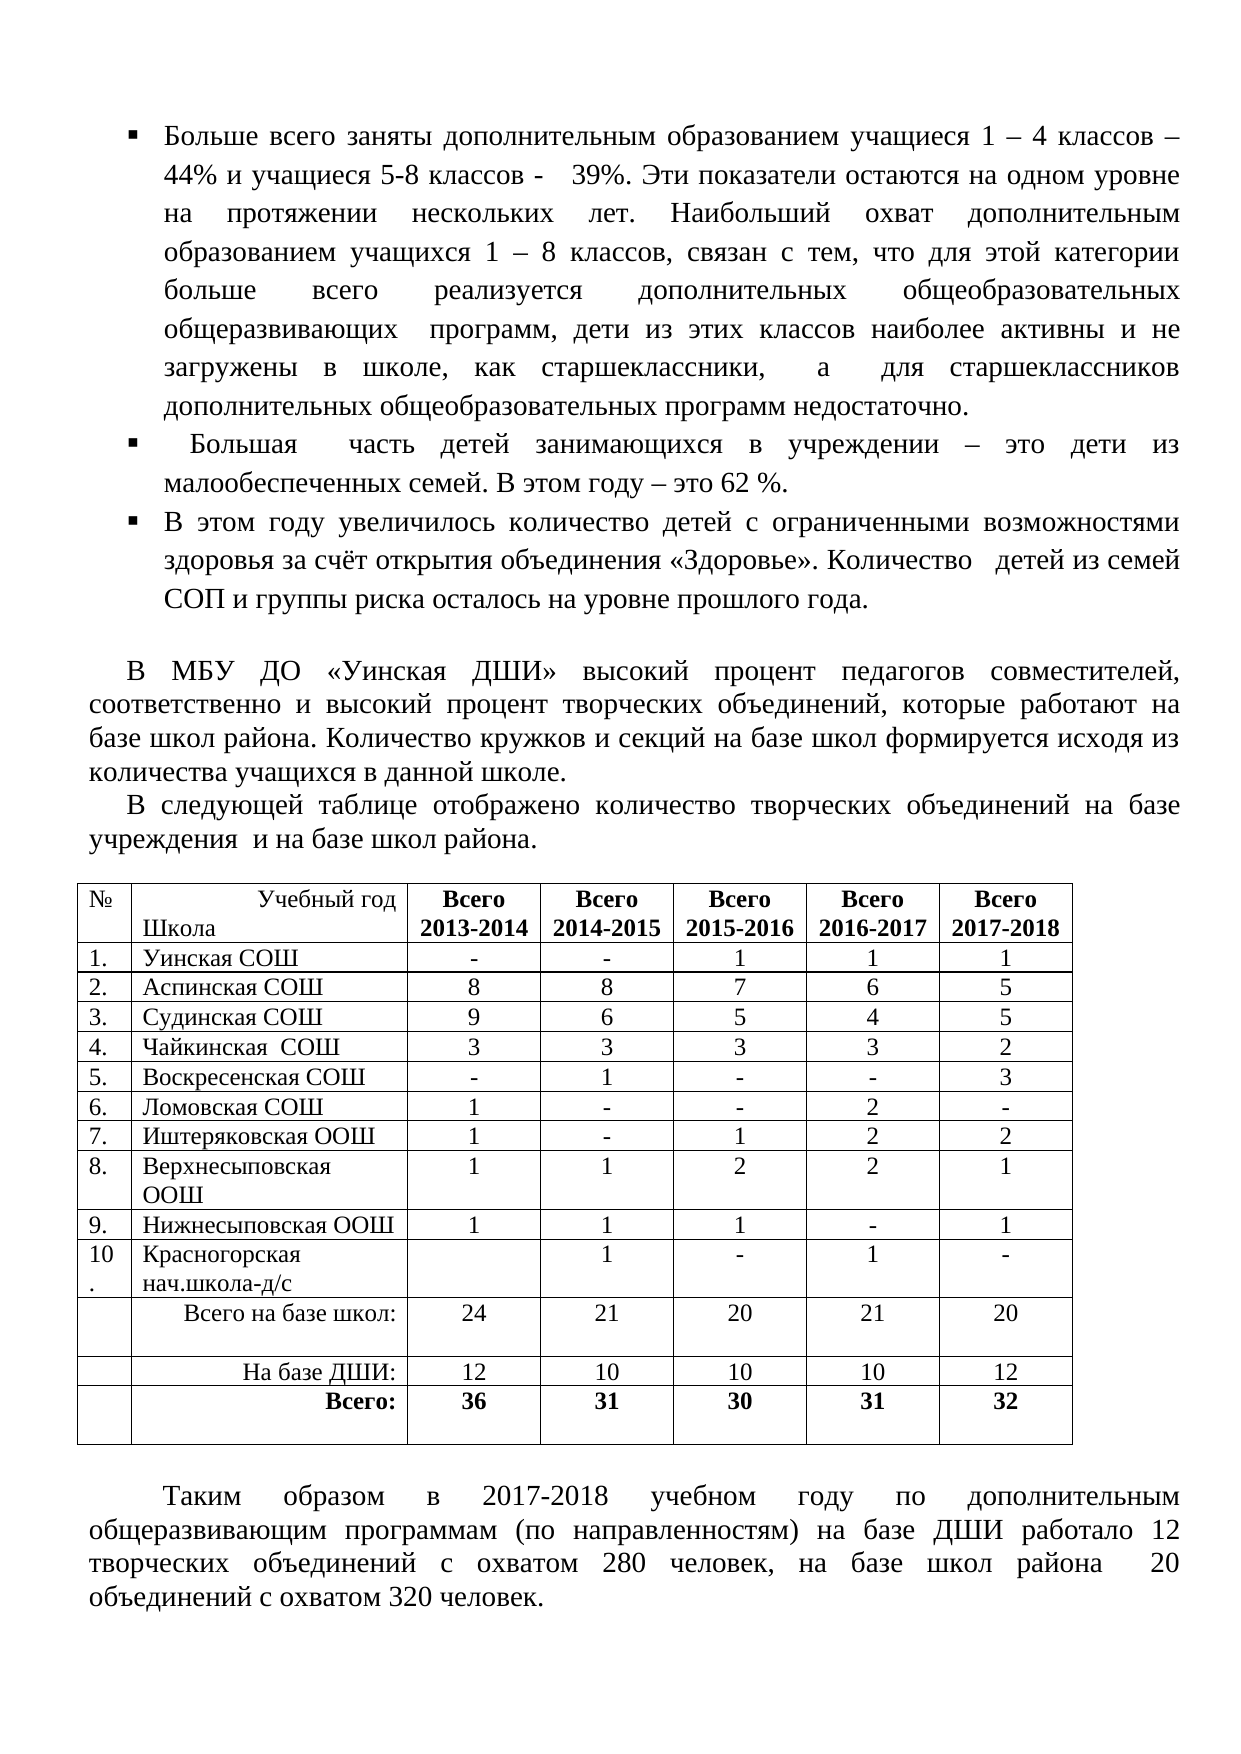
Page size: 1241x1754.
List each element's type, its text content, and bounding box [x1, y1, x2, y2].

table_cell 36 [408, 1386, 540, 1444]
table_cell 10 [541, 1357, 673, 1385]
table_cell 2 [807, 1121, 939, 1150]
table_cell 7 [674, 973, 806, 1001]
table_cell 4 [807, 1002, 939, 1031]
table_cell - [541, 1121, 673, 1150]
table_cell 2 [940, 1121, 1072, 1150]
table_cell Воскресенская СОШ [132, 1062, 407, 1091]
table_cell 6. [78, 1092, 131, 1120]
table_cell [78, 1386, 131, 1444]
table_header Всего 2014-2015 [541, 884, 673, 942]
table_cell - [674, 1092, 806, 1120]
table_cell 8 [541, 973, 673, 1001]
table_cell Уинская СОШ [132, 943, 407, 971]
table_header Учебный год Школа [132, 884, 407, 942]
table_cell - [674, 1062, 806, 1091]
table_cell На базе ДШИ: [132, 1357, 407, 1385]
text В МБУ ДО «Уинская ДШИ» высокий процент педагогов совместителей, соответственно и высокий процент творческих объединений, которые работают на базе школ района. Количество кружков и секций на базе школ формируется исходя из количества учащихся в данной школе. [89, 653, 1181, 787]
table_cell - [541, 943, 673, 971]
table_cell 10 [807, 1357, 939, 1385]
table_cell 20 [674, 1298, 806, 1356]
table_cell 3 [674, 1032, 806, 1061]
table_cell - [807, 1210, 939, 1238]
table_header № [78, 884, 131, 942]
table_cell 12 [940, 1357, 1072, 1385]
table_cell 3 [541, 1032, 673, 1061]
table_cell [408, 1240, 540, 1297]
list Большая часть детей занимающихся в учреждении – это дети из малообеспеченных семей. В этом году – это 62 %. [126, 427, 1181, 499]
table_cell 9 [408, 1002, 540, 1031]
table_cell 31 [807, 1386, 939, 1444]
table_cell 9. [78, 1210, 131, 1238]
table_cell 6 [807, 973, 939, 1001]
table_cell - [674, 1240, 806, 1297]
table_cell 1. [78, 943, 131, 971]
table_cell 1 [541, 1151, 673, 1209]
list В этом году увеличилось количество детей с ограниченными возможностями здоровья за счёт открытия объединения «Здоровье». Количество детей из семей СОП и группы риска осталось на уровне прошлого года. [126, 504, 1181, 614]
table_cell 3. [78, 1002, 131, 1031]
table_cell 2 [807, 1151, 939, 1209]
table_cell Всего на базе школ: [132, 1298, 407, 1356]
table_header Всего 2015-2016 [674, 884, 806, 942]
table_cell Чайкинская СОШ [132, 1032, 407, 1061]
table_cell - [940, 1092, 1072, 1120]
table_cell 1 [940, 1151, 1072, 1209]
table_cell 21 [807, 1298, 939, 1356]
table_cell - [807, 1062, 939, 1091]
table_cell - [408, 943, 540, 971]
table_cell 21 [541, 1298, 673, 1356]
table_cell 3 [408, 1032, 540, 1061]
table_cell 5. [78, 1062, 131, 1091]
table_cell 31 [541, 1386, 673, 1444]
table_cell 2. [78, 973, 131, 1001]
table_cell 1 [674, 943, 806, 971]
table_cell Аспинская СОШ [132, 973, 407, 1001]
table_cell Верхнесыповская ООШ [132, 1151, 407, 1209]
text Таким образом в 2017-2018 учебном году по дополнительным общеразвивающим программам (по направленностям) на базе ДШИ работало 12 творческих объединений с охватом 280 человек, на базе школ района 20 объединений с охватом 320 человек. [89, 1478, 1181, 1613]
table_cell 8. [78, 1151, 131, 1209]
table_cell 1 [940, 1210, 1072, 1238]
list Больше всего заняты дополнительным образованием учащиеся 1 – 4 классов – 44% и учащиеся 5-8 классов - 39%. Эти показатели остаются на одном уровне на протяжении нескольких лет. Наибольший охват дополнительным образованием учащихся 1 – 8 классов, связан с тем, что для этой категории больше всего реализуется дополнительных общеобразовательных общеразвивающих программ, дети из этих классов наиболее активны и не загружены в школе, как старшеклассники, а для старшеклассников дополнительных общеобразовательных программ недостаточно. [126, 118, 1181, 422]
table_header Всего 2017-2018 [940, 884, 1072, 942]
table_cell 1 [408, 1121, 540, 1150]
table_cell 1 [674, 1210, 806, 1238]
table_cell 10. [78, 1240, 131, 1297]
table_cell - [541, 1092, 673, 1120]
table_cell Всего: [132, 1386, 407, 1444]
table_cell Иштеряковская ООШ [132, 1121, 407, 1150]
table_cell 3 [807, 1032, 939, 1061]
table_cell 4. [78, 1032, 131, 1061]
table_cell - [940, 1240, 1072, 1297]
table_cell 24 [408, 1298, 540, 1356]
table_cell 6 [541, 1002, 673, 1031]
table_cell 32 [940, 1386, 1072, 1444]
table_cell 1 [940, 943, 1072, 971]
table_cell [78, 1298, 131, 1356]
table_cell 1 [408, 1151, 540, 1209]
table_cell 2 [940, 1032, 1072, 1061]
table_cell 5 [940, 973, 1072, 1001]
table_cell - [408, 1062, 540, 1091]
table_cell 10 [674, 1357, 806, 1385]
table_cell 1 [807, 943, 939, 971]
table_cell 2 [807, 1092, 939, 1120]
table_cell 5 [940, 1002, 1072, 1031]
table_cell 1 [408, 1210, 540, 1238]
table_cell 1 [541, 1210, 673, 1238]
table_cell 30 [674, 1386, 806, 1444]
table_cell Нижнесыповская ООШ [132, 1210, 407, 1238]
table_cell 20 [940, 1298, 1072, 1356]
text В следующей таблице отображено количество творческих объединений на базе учреждения и на базе школ района. [89, 787, 1181, 854]
table_cell Ломовская СОШ [132, 1092, 407, 1120]
table_cell 12 [408, 1357, 540, 1385]
table_cell 1 [541, 1240, 673, 1297]
table_cell Красногорская нач.школа-д/с [132, 1240, 407, 1297]
table_cell 5 [674, 1002, 806, 1031]
table_cell 1 [408, 1092, 540, 1120]
table_cell [78, 1357, 131, 1385]
table_cell 7. [78, 1121, 131, 1150]
table_cell 1 [541, 1062, 673, 1091]
table_cell 1 [674, 1121, 806, 1150]
table_cell 1 [807, 1240, 939, 1297]
table_cell 3 [940, 1062, 1072, 1091]
table_cell Судинская СОШ [132, 1002, 407, 1031]
table_cell 8 [408, 973, 540, 1001]
table_header Всего 2013-2014 [408, 884, 540, 942]
table_header Всего 2016-2017 [807, 884, 939, 942]
table_cell 2 [674, 1151, 806, 1209]
